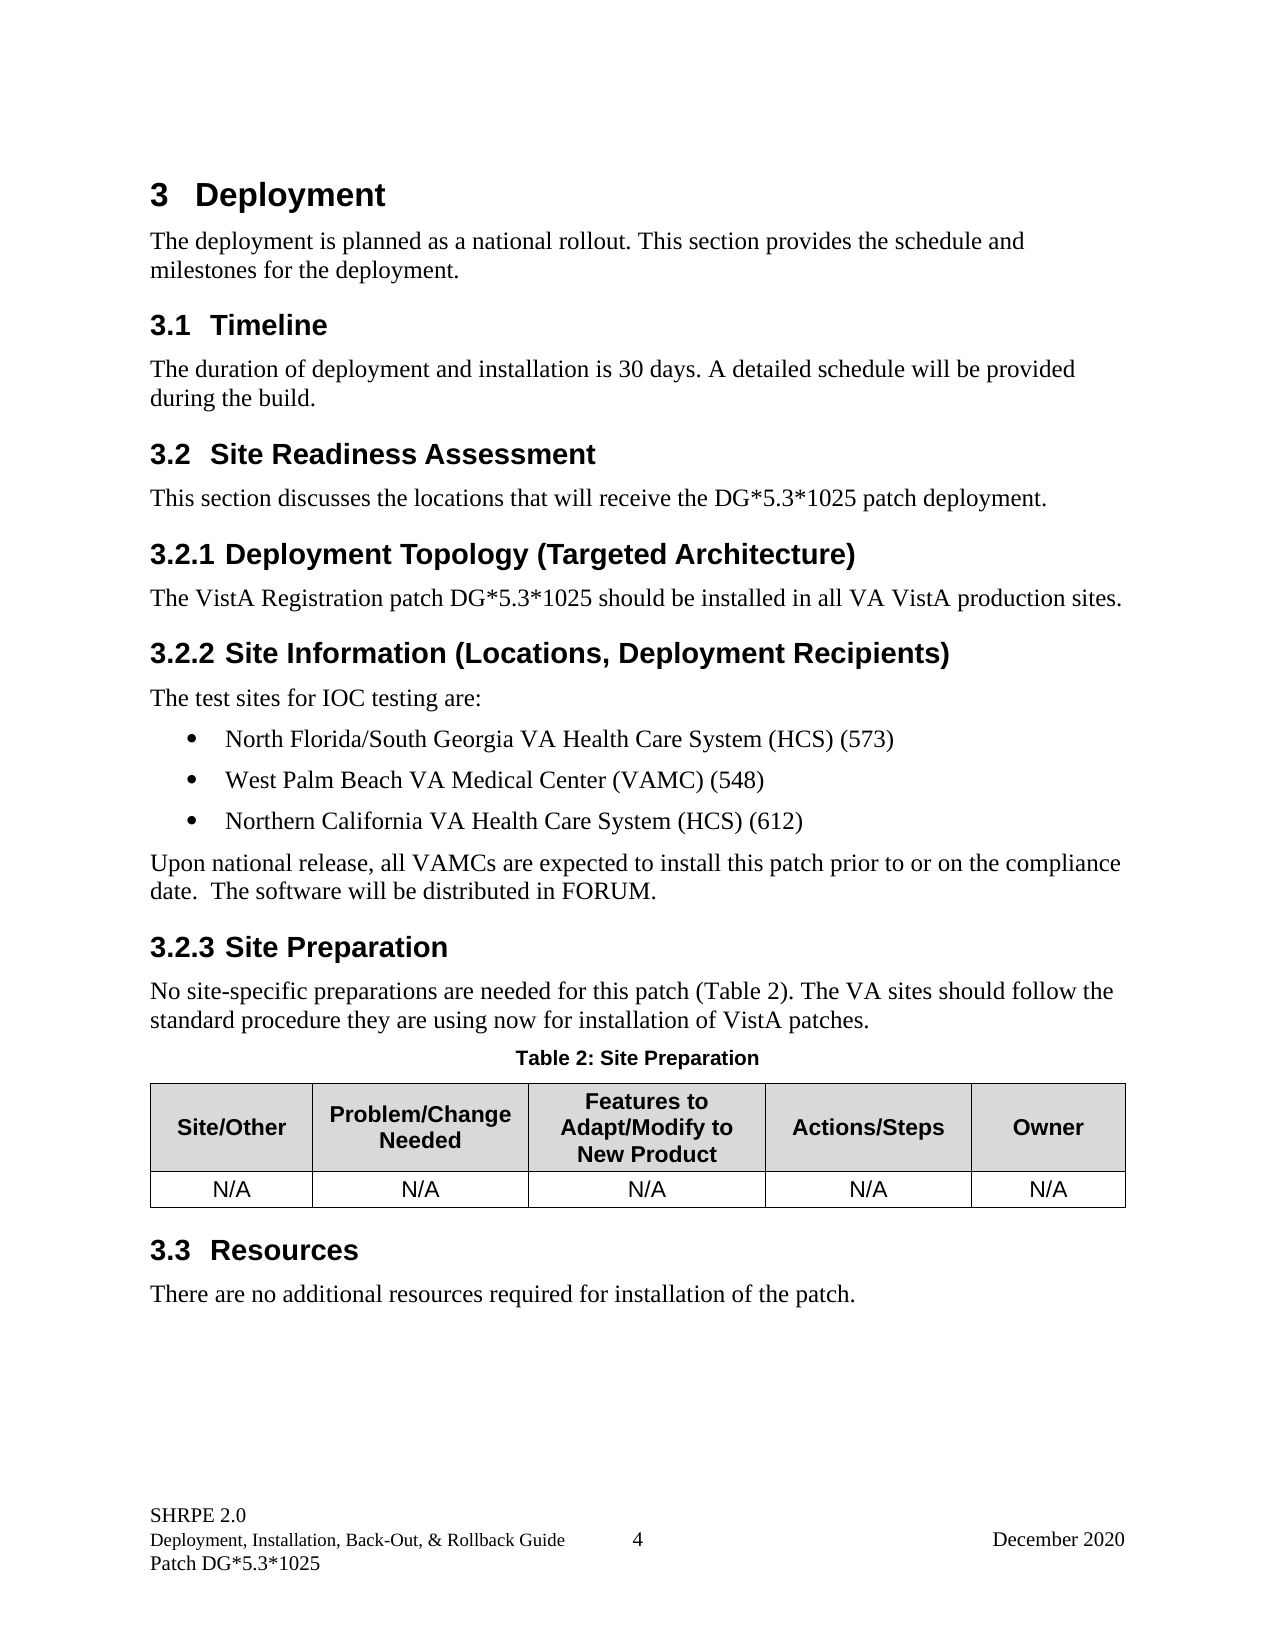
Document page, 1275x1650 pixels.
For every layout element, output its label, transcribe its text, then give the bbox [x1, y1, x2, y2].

table_header Owner [972, 1084, 1125, 1171]
table_header Site/Other [151, 1084, 312, 1171]
text There are no additional resources required for installation of the patch. [150, 1279, 1125, 1308]
subtitle Deployment Topology (Targeted Architecture) [150, 537, 1125, 570]
table_cell N/A [766, 1172, 971, 1207]
table_cell N/A [529, 1172, 765, 1207]
subtitle Resources [150, 1233, 1125, 1266]
table_cell N/A [972, 1172, 1125, 1207]
table_header Features to Adapt/Modify to New Product [529, 1084, 765, 1171]
text The duration of deployment and installation is 30 days. A detailed schedule will be provided during the build. [150, 354, 1125, 412]
subtitle Site Readiness Assessment [150, 437, 1125, 471]
subtitle Site Preparation [150, 930, 1125, 964]
subtitle Site Information (Locations, Deployment Recipients) [150, 637, 1125, 670]
list West Palm Beach VA Medical Center (VAMC) (548) [187, 765, 1125, 794]
subtitle Timeline [150, 308, 1125, 342]
table_header Actions/Steps [766, 1084, 971, 1171]
table_header Problem/Change Needed [313, 1084, 528, 1171]
text Table 2: Site Preparation [150, 1046, 1125, 1070]
table_cell N/A [151, 1172, 312, 1207]
text Upon national release, all VAMCs are expected to install this patch prior to or on the compliance date. The software will be distributed in FORUM. [150, 848, 1125, 905]
subtitle Deployment [150, 175, 1125, 213]
table_cell N/A [313, 1172, 528, 1207]
text This section discusses the locations that will receive the DG*5.3*1025 patch deployment. [150, 483, 1125, 512]
text The test sites for IOC testing are: [150, 683, 1125, 711]
text No site-specific preparations are needed for this patch (Table 2). The VA sites should follow the standard procedure they are using now for installation of VistA patches. [150, 976, 1125, 1034]
list North Florida/South Georgia VA Health Care System (HCS) (573) [187, 724, 1125, 753]
text The deployment is planned as a national rollout. This section provides the schedule and milestones for the deployment. [150, 226, 1125, 283]
text The VistA Registration patch DG*5.3*1025 should be installed in all VA VistA production sites. [150, 583, 1125, 612]
list Northern California VA Health Care System (HCS) (612) [187, 806, 1125, 835]
